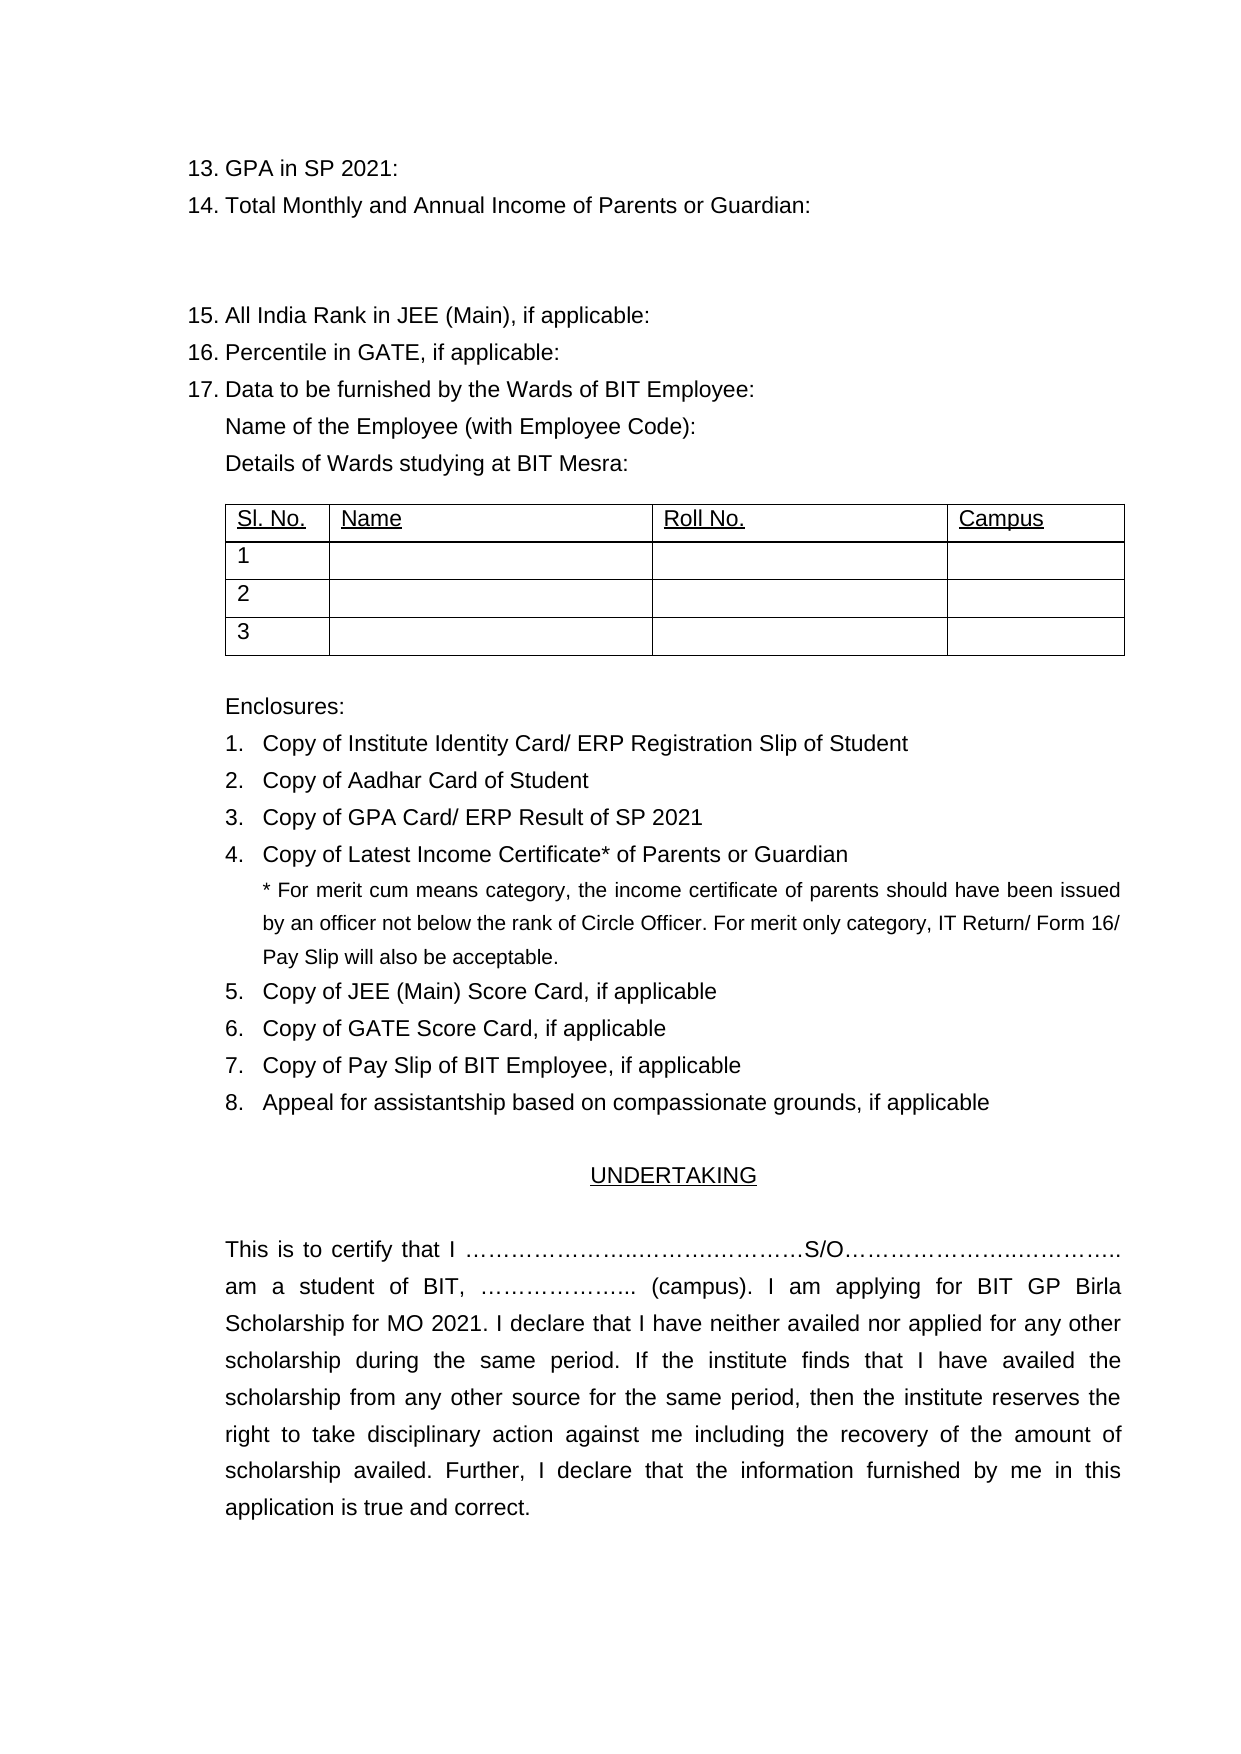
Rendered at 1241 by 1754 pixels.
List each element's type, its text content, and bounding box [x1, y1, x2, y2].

table_header Roll No. [653, 505, 947, 541]
list Copy of GPA Card/ ERP Result of SP 2021 [225, 804, 1122, 830]
list Name of the Employee (with Employee Code): [225, 413, 1122, 439]
list This is to certify that I …………………..……….…………S/O…………………..………….. am a student of BIT, ………………... (campus). I am applying for BIT GP Birla Scholarship for MO 2021. I declare that I have neither availed nor applied for any other scholarship during the same period. If the institute finds that I have availed the scholarship from any other source for the same period, then the institute reserves the right to take disciplinary action against me including the recovery of the amount of scholarship availed. Further, I declare that the information furnished by me in this application is true and correct. [225, 1236, 1122, 1521]
list Data to be furnished by the Wards of BIT Employee: [187, 376, 1122, 403]
list All India Rank in JEE (Main), if applicable: [187, 302, 1122, 329]
table_cell [330, 543, 652, 579]
list Copy of GATE Score Card, if applicable [225, 1015, 1122, 1041]
list UNDERTAKING [225, 1162, 1122, 1189]
list Copy of JEE (Main) Score Card, if applicable [225, 978, 1122, 1004]
table_cell [948, 543, 1124, 579]
table_header Sl. No. [226, 505, 329, 541]
list Details of Wards studying at BIT Mesra: [225, 450, 1122, 476]
list Enclosures: [225, 693, 1122, 719]
table_cell [653, 580, 947, 617]
list GPA in SP 2021: [187, 155, 1122, 181]
table_header Campus [948, 505, 1124, 541]
list Total Monthly and Annual Income of Parents or Guardian: [187, 192, 1122, 218]
table_cell 3 [226, 618, 329, 655]
table_cell [653, 618, 947, 655]
table_cell [948, 580, 1124, 617]
list * For merit cum means category, the income certificate of parents should have been issued by an officer not below the rank of Circle Officer. For merit only category, IT Return/ Form 16/ Pay Slip will also be acceptable. [262, 877, 1122, 968]
list Copy of Aadhar Card of Student [225, 767, 1122, 793]
table_cell [330, 580, 652, 617]
list Copy of Institute Identity Card/ ERP Registration Slip of Student [225, 730, 1122, 756]
list Copy of Latest Income Certificate* of Parents or Guardian [225, 841, 1122, 867]
table_header Name [330, 505, 652, 541]
table_cell 2 [226, 580, 329, 617]
list Percentile in GATE, if applicable: [187, 339, 1122, 366]
list Copy of Pay Slip of BIT Employee, if applicable [225, 1052, 1122, 1078]
list Appeal for assistantship based on compassionate grounds, if applicable [225, 1089, 1122, 1115]
table_cell 1 [226, 543, 329, 579]
table_cell [653, 543, 947, 579]
table_cell [330, 618, 652, 655]
table_cell [948, 618, 1124, 655]
